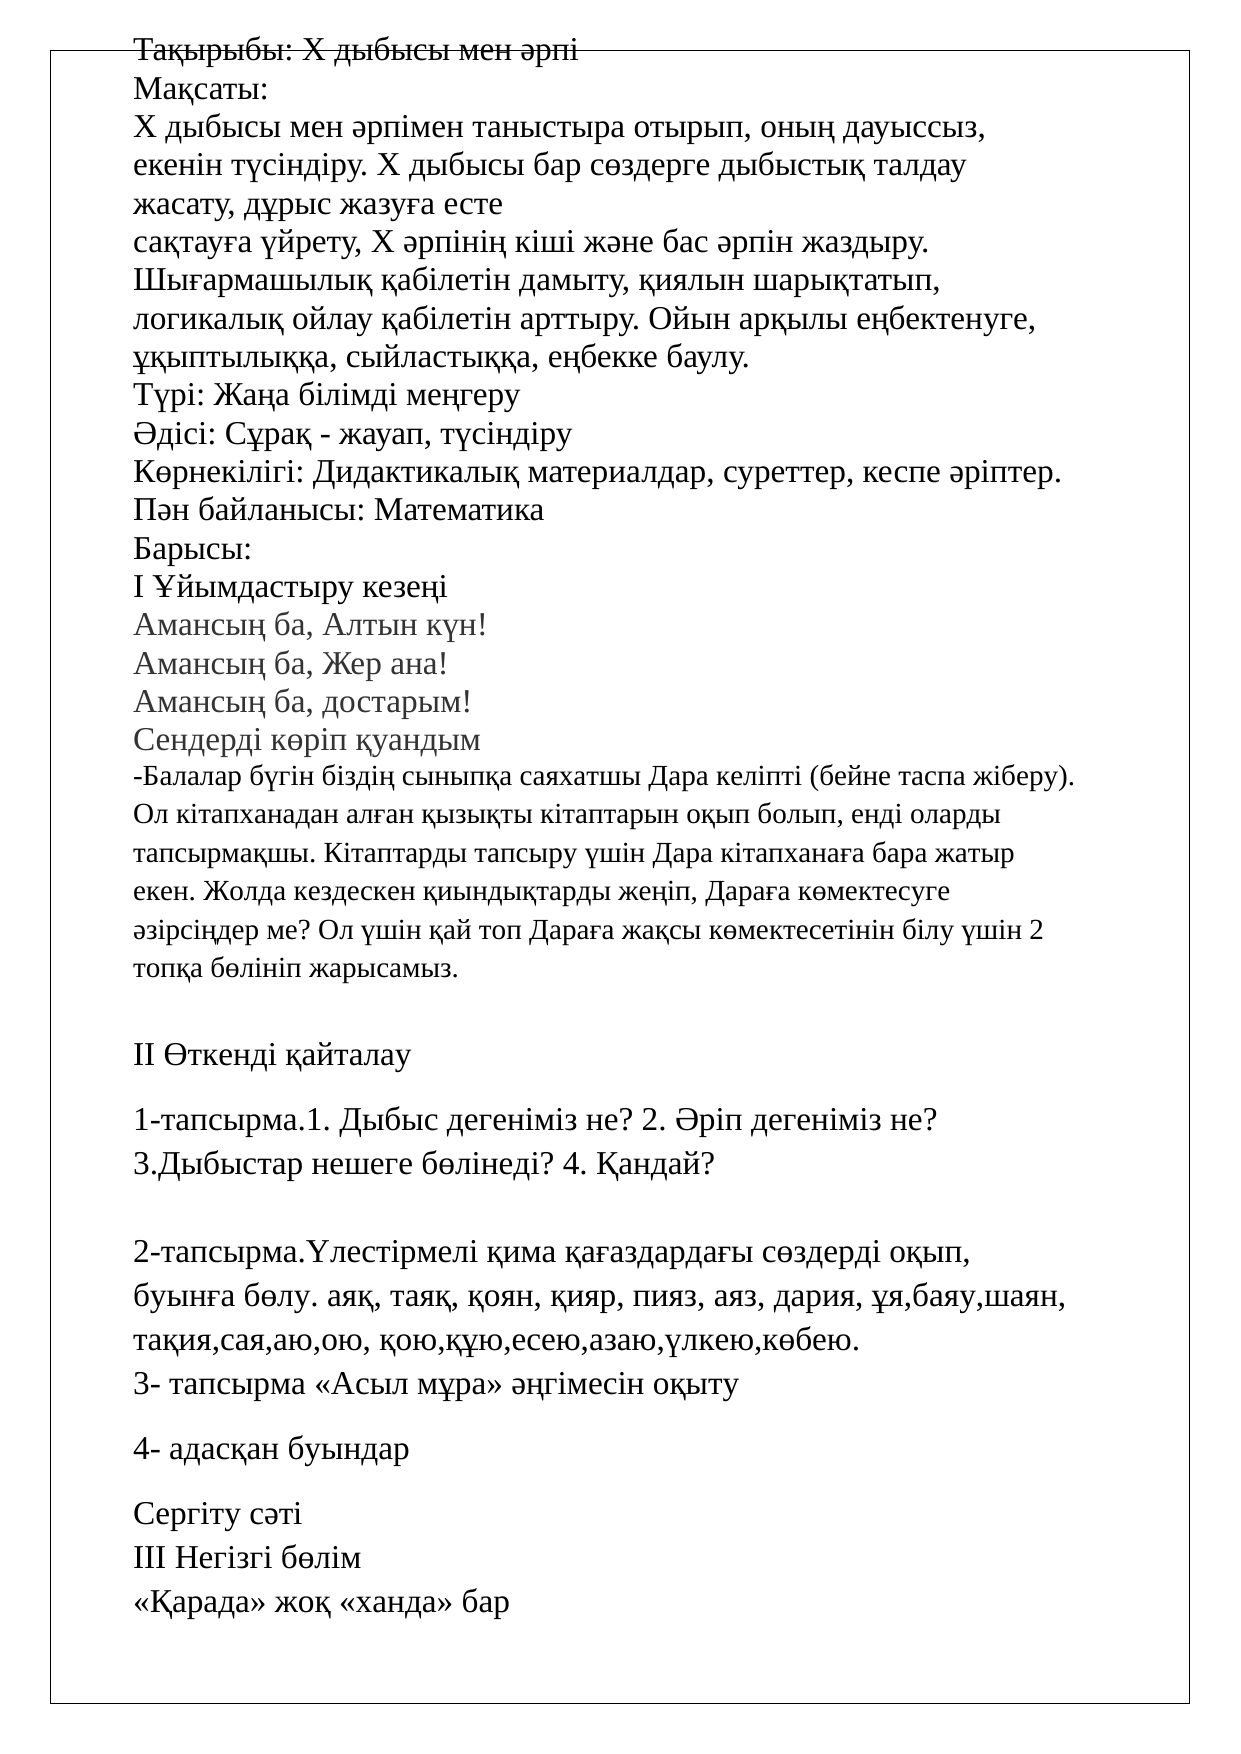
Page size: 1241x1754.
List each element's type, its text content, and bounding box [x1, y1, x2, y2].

text Сендерді көріп қуандым [133, 719, 1078, 758]
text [133, 1493, 1078, 1619]
text 1-тапсырма.1. Дыбыс дегеніміз не? 2. Әріп дегеніміз не? 3.Дыбыстар нешеге бөлінеді? 4. Қандай? 2-тапсырма.Үлестірмелі қима қағаздардағы сөздерді оқып, буынға бөлу. аяқ, таяқ, қоян, қияр, пияз, аяз, дария, ұя,баяу,шаян, тақия,сая,аю,ою, қою,құю,есею,азаю,үлкею,көбею. 3- тапсырма «Асыл мұра» әңгімесін оқыту [133, 1099, 1078, 1402]
text Амансың ба, достарым! [133, 681, 1078, 719]
text 4- адасқан буындар [133, 1428, 1078, 1466]
text Тақырыбы: Х дыбысы мен әрпі Мақсаты: Х дыбысы мен әрпімен таныстыра отырып, оның дауыссыз, екенін түсіндіру. Х дыбысы бар сөздерге дыбыстық талдау жасату, дұрыс жазуға есте сақтауға үйрету, Х әрпінің кіші және бас әрпін жаздыру. Шығармашылық қабілетін дамыту, қиялын шарықтатып, логикалық ойлау қабілетін арттыру. Ойын арқылы еңбектенуге, ұқыптылыққа, сыйластыққа, еңбекке баулу. Түрі: Жаңа білімді меңгеру Әдісі: Сұрақ - жауап, түсіндіру Көрнекілігі: Дидактикалық материалдар, суреттер, кеспе әріптер. Пән байланысы: Математика Барысы: І Ұйымдастыру кезеңі Амансың ба, Алтын күн! [133, 51, 1078, 643]
text -Балалар бүгін біздің сыныпқа саяхатшы Дара келіпті (бейне таспа жіберу). Ол кітапханадан алған қызықты кітаптарын оқып болып, енді оларды тапсырмақшы. Кітаптарды тапсыру үшін Дара кітапханаға бара жатыр екен. Жолда кездескен қиындықтарды жеңіп, Дараға көмектесуге әзірсіңдер ме? Ол үшін қай топ Дараға жақсы көмектесетінін білу үшін 2 топқа бөлініп жарысамыз. ІІ Өткенді қайталау [133, 758, 1078, 1072]
text Амансың ба, Жер ана! [133, 643, 1078, 681]
